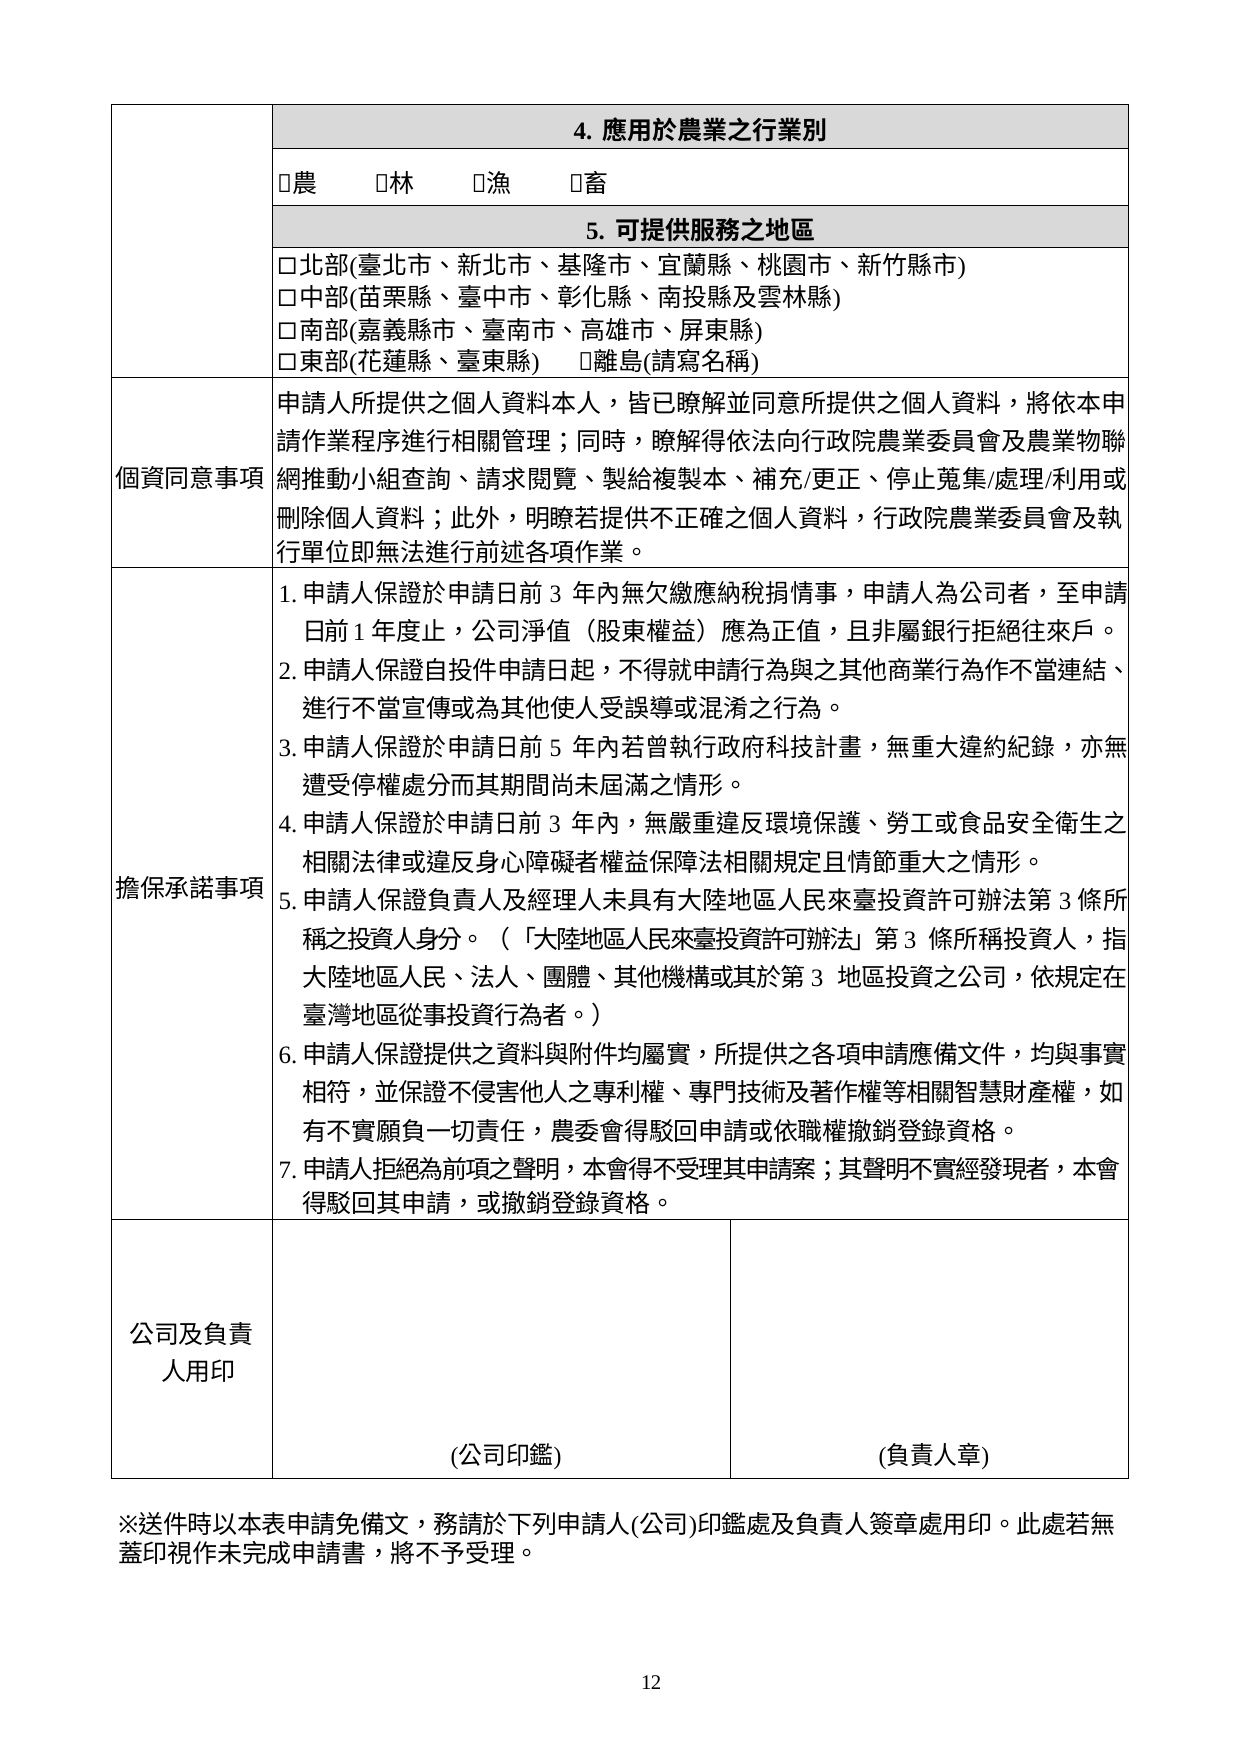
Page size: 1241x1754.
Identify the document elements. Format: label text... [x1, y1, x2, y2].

table_cell 申請人保證於申請日前 3 年內無欠繳應納稅捐情事，申請人為公司者，至申請日前 1 年度止，公司淨值（股東權益）應為正值，且非屬銀行拒絕往來戶。 申請人保證自投件申請日起，不得就申請行為與之其他商業行為作不當連結、進行不當宣傳或為其他使人受誤導或混淆之行為。 申請人保證於申請日前 5 年內若曾執行政府科技計畫，無重大違約紀錄，亦無遭受停權處分而其期間尚未屆滿之情形。 申請人保證於申請日前 3 年內，無嚴重違反環境保護、勞工或食品安全衛生之相關法律或違反身心障礙者權益保障法相關規定且情節重大之情形。 申請人保證負責人及經理人未具有大陸地區人民來臺投資許可辦法第 3 條所稱之投資人身分。（「大陸地區人民來臺投資許可辦法」第 3 條所稱投資人，指大陸地區人民、法人、團體、其他機構或其於第 3 地區投資之公司，依規定在臺灣地區從事投資行為者。） 申請人保證提供之資料與附件均屬實，所提供之各項申請應備文件，均與事實相符，並保證不侵害他人之專利權、專門技術及著作權等相關智慧財產權，如有不實願負一切責任，農委會得駁回申請或依職權撤銷登錄資格。 申請人拒絕為前項之聲明，本會得不受理其申請案；其聲明不實經發現者，本會 得駁回其申請，或撤銷登錄資格。 [273, 568, 1128, 1219]
table_cell 擔保承諾事項 [112, 568, 272, 1219]
table_cell (負責人章) [731, 1220, 1128, 1477]
table_cell 北部(臺北市、新北市、基隆市、宜蘭縣、桃園市、新竹縣市) 中部(苗栗縣、臺中市、彰化縣、南投縣及雲林縣) 南部(嘉義縣市、臺南市、高雄市、屏東縣) 東部(花蓮縣、臺東縣) 離島(請寫名稱) [273, 248, 1128, 377]
text ※送件時以本表申請免備文，務請於下列申請人(公司)印鑑處及負責人簽章處用印。此處若無蓋印視作未完成申請書，將不予受理。 [118, 1510, 1122, 1570]
table_header 4. 應用於農業之行業別 [273, 105, 1128, 148]
table_cell 5. 可提供服務之地區 [273, 206, 1128, 247]
table_cell 申請人所提供之個人資料本人，皆已瞭解並同意所提供之個人資料，將依本申請作業程序進行相關管理；同時，瞭解得依法向行政院農業委員會及農業物聯網推動小組查詢、請求閱覽、製給複製本、補充/更正、停止蒐集/處理/利用或刪除個人資料；此外，明瞭若提供不正確之個人資料，行政院農業委員會及執 行單位即無法進行前述各項作業。 [273, 378, 1128, 567]
table_cell (公司印鑑) [273, 1220, 730, 1477]
table_cell 個資同意事項 [112, 378, 272, 567]
table_cell 公司及負責人用印 [112, 1220, 272, 1477]
table_cell 農 林 漁 畜 [273, 149, 1128, 205]
table_header [112, 105, 272, 377]
